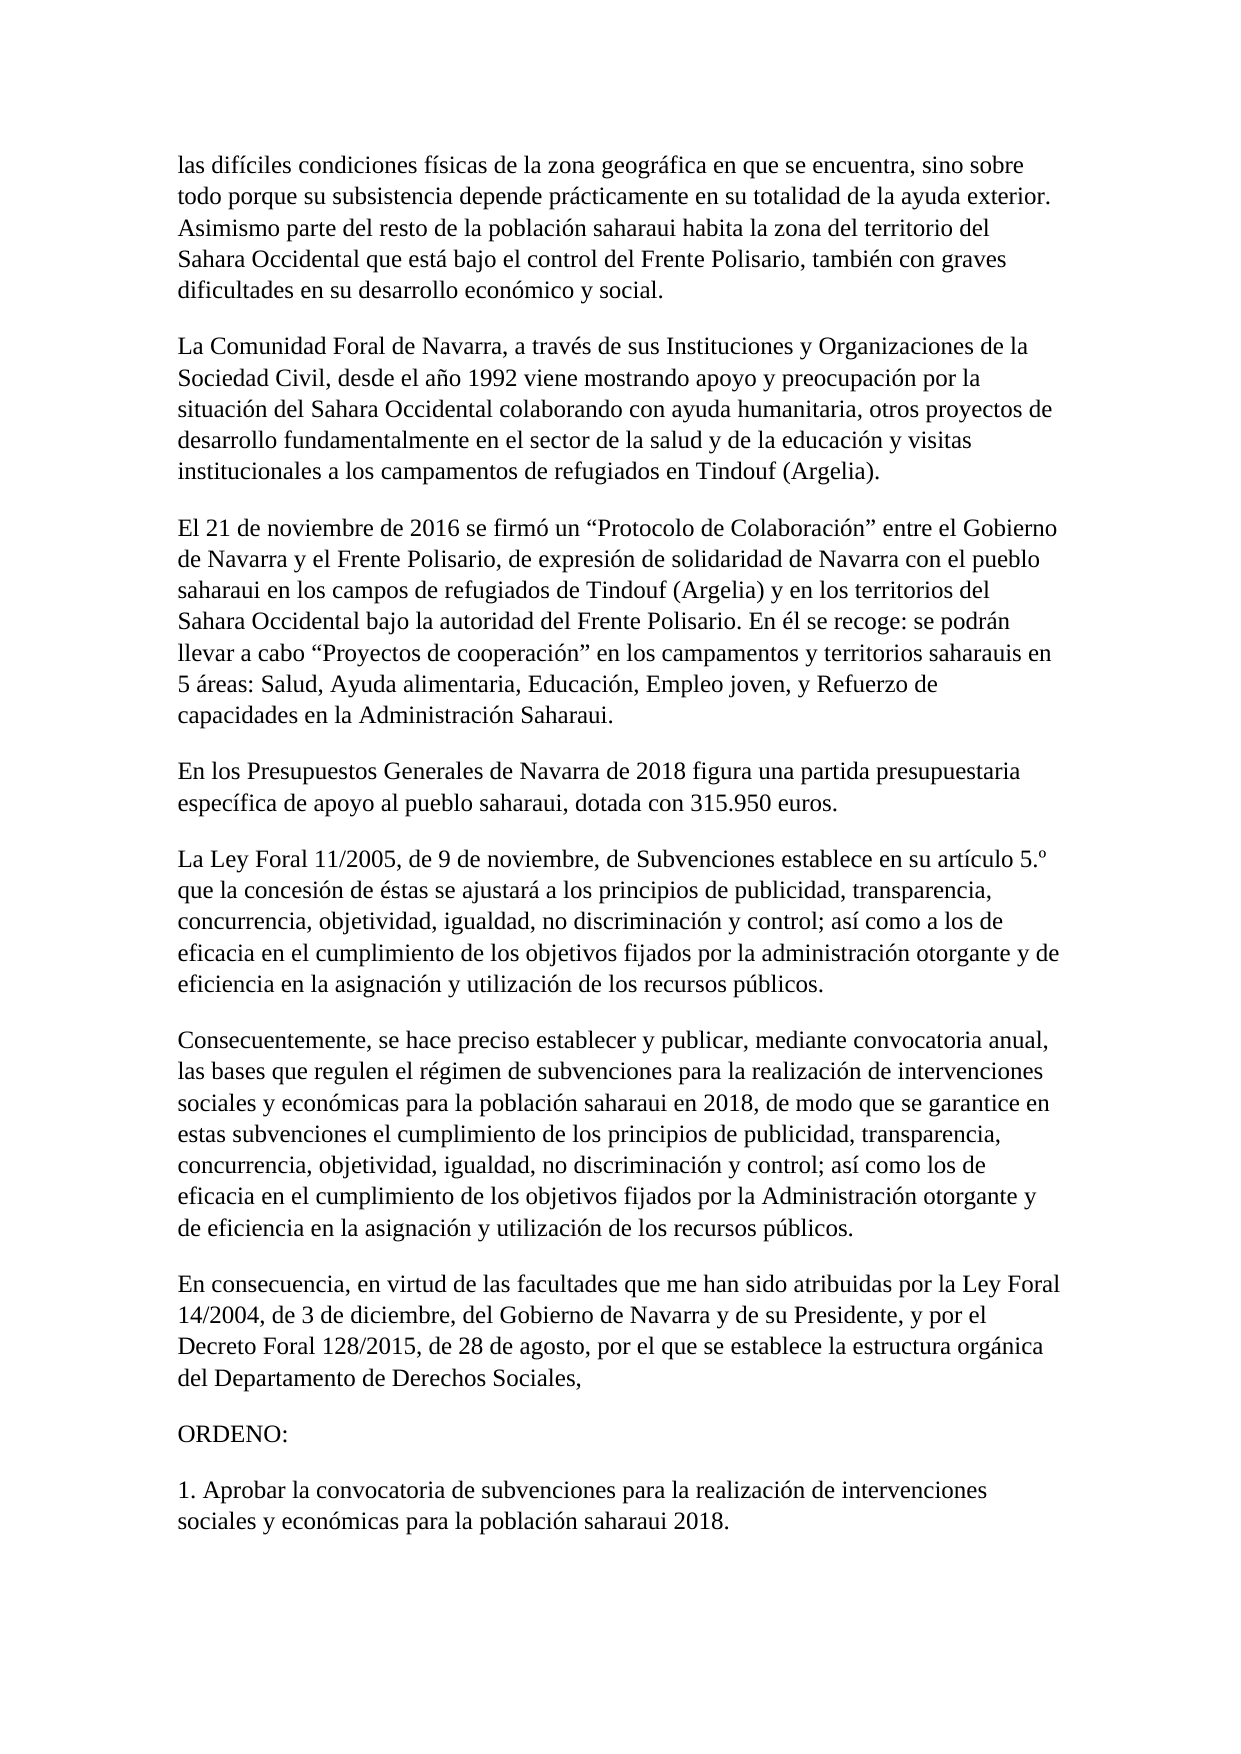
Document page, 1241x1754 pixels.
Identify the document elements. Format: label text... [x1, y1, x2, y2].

text El 21 de noviembre de 2016 se firmó un “Protocolo de Colaboración” entre el Gobierno de Navarra y el Frente Polisario, de expresión de solidaridad de Navarra con el pueblo saharaui en los campos de refugiados de Tindouf (Argelia) y en los territorios del Sahara Occidental bajo la autoridad del Frente Polisario. En él se recoge: se podrán llevar a cabo “Proyectos de cooperación” en los campamentos y territorios saharauis en 5 áreas: Salud, Ayuda alimentaria, Educación, Empleo joven, y Refuerzo de capacidades en la Administración Saharaui. [177, 510, 1063, 729]
text ORDENO: [177, 1416, 1063, 1448]
text Consecuentemente, se hace preciso establecer y publicar, mediante convocatoria anual, las bases que regulen el régimen de subvenciones para la realización de intervenciones sociales y económicas para la población saharaui en 2018, de modo que se garantice en estas subvenciones el cumplimiento de los principios de publicidad, transparencia, concurrencia, objetividad, igualdad, no discriminación y control; así como los de eficacia en el cumplimiento de los objetivos fijados por la Administración otorgante y de eficiencia en la asignación y utilización de los recursos públicos. [177, 1023, 1063, 1241]
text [177, 148, 1063, 304]
text La Comunidad Foral de Navarra, a través de sus Instituciones y Organizaciones de la Sociedad Civil, desde el año 1992 viene mostrando apoyo y preocupación por la situación del Sahara Occidental colaborando con ayuda humanitaria, otros proyectos de desarrollo fundamentalmente en el sector de la salud y de la educación y visitas institucionales a los campamentos de refugiados en Tindouf (Argelia). [177, 329, 1063, 485]
text 1. Aprobar la convocatoria de subvenciones para la realización de intervenciones sociales y económicas para la población saharaui 2018. [177, 1473, 1063, 1535]
text En consecuencia, en virtud de las facultades que me han sido atribuidas por la Ley Foral 14/2004, de 3 de diciembre, del Gobierno de Navarra y de su Presidente, y por el Decreto Foral 128/2015, de 28 de agosto, por el que se establece la estructura orgánica del Departamento de Derechos Sociales, [177, 1266, 1063, 1391]
text La Ley Foral 11/2005, de 9 de noviembre, de Subvenciones establece en su artículo 5.º que la concesión de éstas se ajustará a los principios de publicidad, transparencia, concurrencia, objetividad, igualdad, no discriminación y control; así como a los de eficacia en el cumplimiento de los objetivos fijados por la administración otorgante y de eficiencia en la asignación y utilización de los recursos públicos. [177, 841, 1063, 998]
text En los Presupuestos Generales de Navarra de 2018 figura una partida presupuestaria específica de apoyo al pueblo saharaui, dotada con 315.950 euros. [177, 754, 1063, 816]
